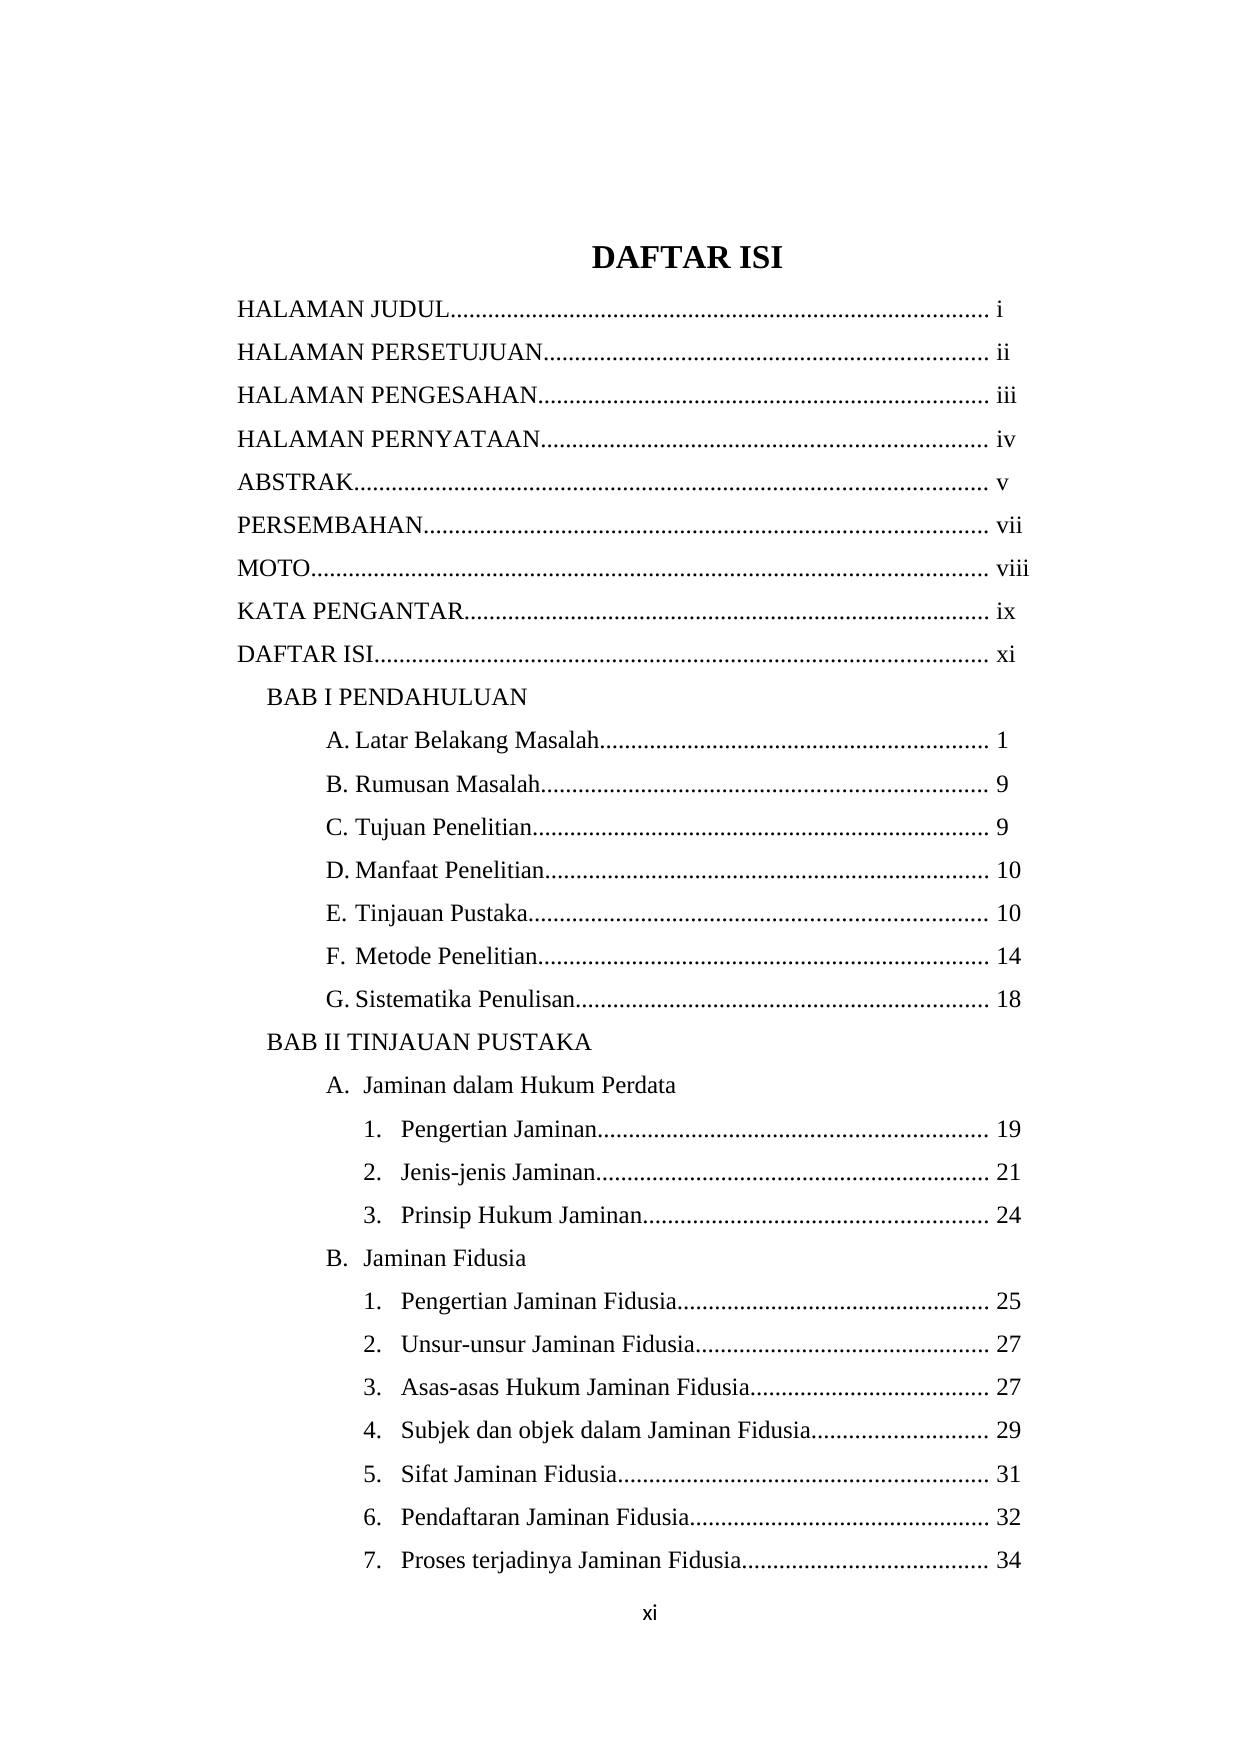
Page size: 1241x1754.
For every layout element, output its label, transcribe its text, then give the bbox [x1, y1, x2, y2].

list Pengertian Jaminan 19 [363, 1114, 1063, 1142]
list Asas-asas Hukum Jaminan Fidusia 27 [363, 1372, 1063, 1401]
text ABSTRAK v [237, 467, 1063, 496]
list Jaminan Fidusia [326, 1243, 1063, 1272]
text HALAMAN PERNYATAAN iv [237, 424, 1063, 452]
text PERSEMBAHAN vii [237, 510, 1063, 539]
text BAB I PENDAHULUAN [266, 682, 1063, 711]
text HALAMAN JUDUL i [237, 294, 1063, 323]
list Subjek dan objek dalam Jaminan Fidusia 29 [363, 1416, 1063, 1444]
list Manfaat Penelitian 10 [326, 855, 1063, 884]
text HALAMAN PERSETUJUAN ii [237, 337, 1063, 366]
list Latar Belakang Masalah 1 [326, 726, 1063, 754]
list Metode Penelitian 14 [326, 941, 1063, 970]
list Jenis-jenis Jaminan 21 [363, 1157, 1063, 1186]
text KATA PENGANTAR ix [237, 596, 1063, 625]
text DAFTAR ISI xi [237, 639, 1063, 668]
list Proses terjadinya Jaminan Fidusia 34 [363, 1545, 1063, 1574]
list Tujuan Penelitian 9 [326, 812, 1063, 841]
text MOTO viii [237, 553, 1063, 582]
text HALAMAN PENGESAHAN iii [237, 381, 1063, 409]
list Sifat Jaminan Fidusia 31 [363, 1459, 1063, 1487]
list Tinjauan Pustaka 10 [326, 898, 1063, 927]
text BAB II TINJAUAN PUSTAKA [266, 1027, 1063, 1056]
list Pengertian Jaminan Fidusia 25 [363, 1286, 1063, 1315]
list Rumusan Masalah 9 [326, 769, 1063, 797]
list Unsur-unsur Jaminan Fidusia 27 [363, 1329, 1063, 1358]
list Pendaftaran Jaminan Fidusia 32 [363, 1502, 1063, 1531]
text DAFTAR ISI [312, 237, 1063, 275]
list Sistematika Penulisan 18 [326, 984, 1063, 1013]
list Jaminan dalam Hukum Perdata [326, 1071, 1063, 1099]
list Prinsip Hukum Jaminan 24 [363, 1200, 1063, 1229]
